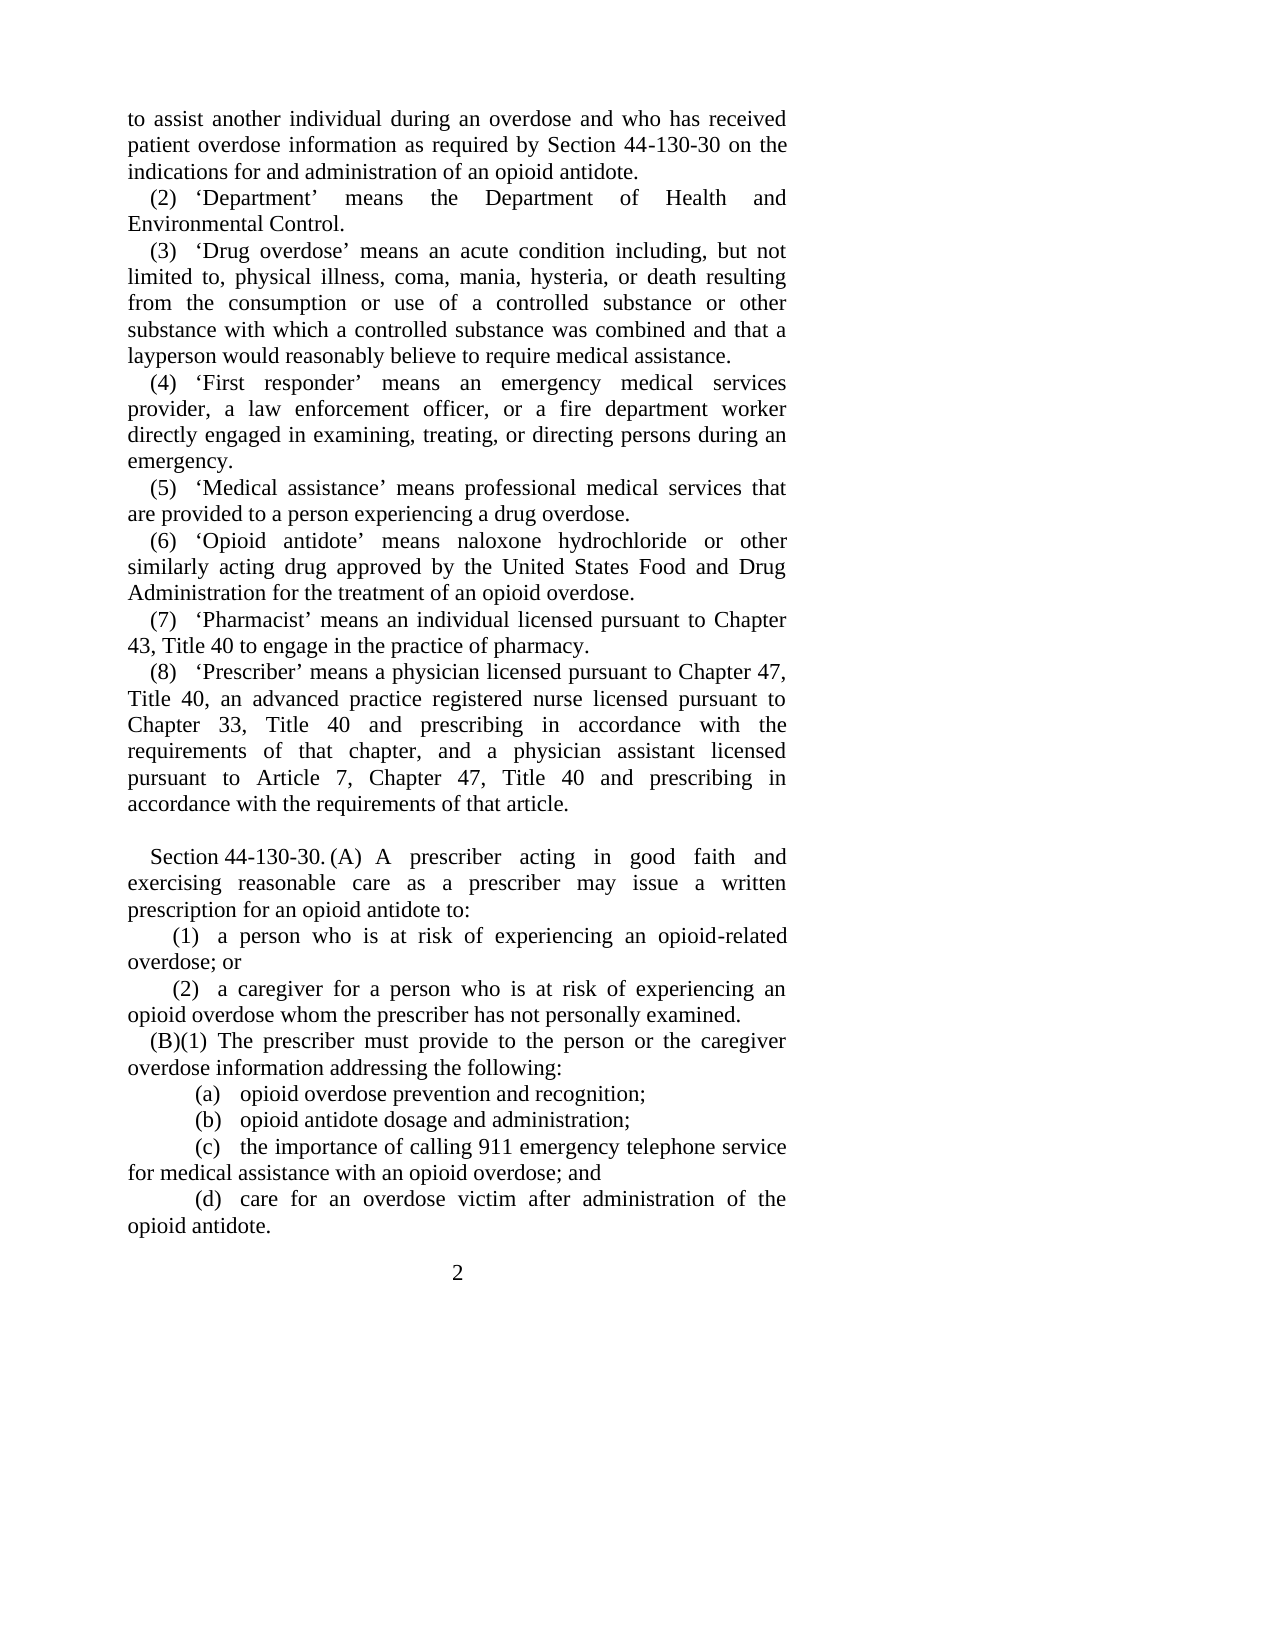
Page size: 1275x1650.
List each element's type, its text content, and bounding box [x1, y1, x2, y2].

text Section 44-130-30. (A) A prescriber acting in good faith and exercising reasonable care as a prescriber may issue a written prescription for an opioid antidote to: [127, 843, 787, 922]
text (1) a person who is at risk of experiencing an opioid-related overdose; or [127, 922, 787, 975]
text (a) opioid overdose prevention and recognition; [127, 1080, 787, 1106]
text (2) a caregiver for a person who is at risk of experiencing an opioid overdose whom the prescriber has not personally examined. [127, 975, 787, 1027]
text (b) opioid antidote dosage and administration; [127, 1106, 787, 1133]
text (d) care for an overdose victim after administration of the opioid antidote. [127, 1186, 787, 1238]
text (5) ‘Medical assistance’ means professional medical services that are provided to a person experiencing a drug overdose. [127, 474, 787, 527]
text (6) ‘Opioid antidote’ means naloxone hydrochloride or other similarly acting drug approved by the United States Food and Drug Administration for the treatment of an opioid overdose. [127, 527, 787, 606]
text (2) ‘Department’ means the Department of Health and Environmental Control. [127, 184, 787, 237]
text (c) the importance of calling 911 emergency telephone service for medical assistance with an opioid overdose; and [127, 1133, 787, 1186]
text (4) ‘First responder’ means an emergency medical services provider, a law enforcement officer, or a fire department worker directly engaged in examining, treating, or directing persons during an emergency. [127, 368, 787, 474]
text (7) ‘Pharmacist’ means an individual licensed pursuant to Chapter 43, Title 40 to engage in the practice of pharmacy. [127, 606, 787, 658]
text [127, 105, 787, 184]
text (3) ‘Drug overdose’ means an acute condition including, but not limited to, physical illness, coma, mania, hysteria, or death resulting from the consumption or use of a controlled substance or other substance with which a controlled substance was combined and that a layperson would reasonably believe to require medical assistance. [127, 237, 787, 368]
text (8) ‘Prescriber’ means a physician licensed pursuant to Chapter 47, Title 40, an advanced practice registered nurse licensed pursuant to Chapter 33, Title 40 and prescribing in accordance with the requirements of that chapter, and a physician assistant licensed pursuant to Article 7, Chapter 47, Title 40 and prescribing in accordance with the requirements of that article. [127, 658, 787, 817]
text (B)(1) The prescriber must provide to the person or the caregiver overdose information addressing the following: [127, 1027, 787, 1080]
